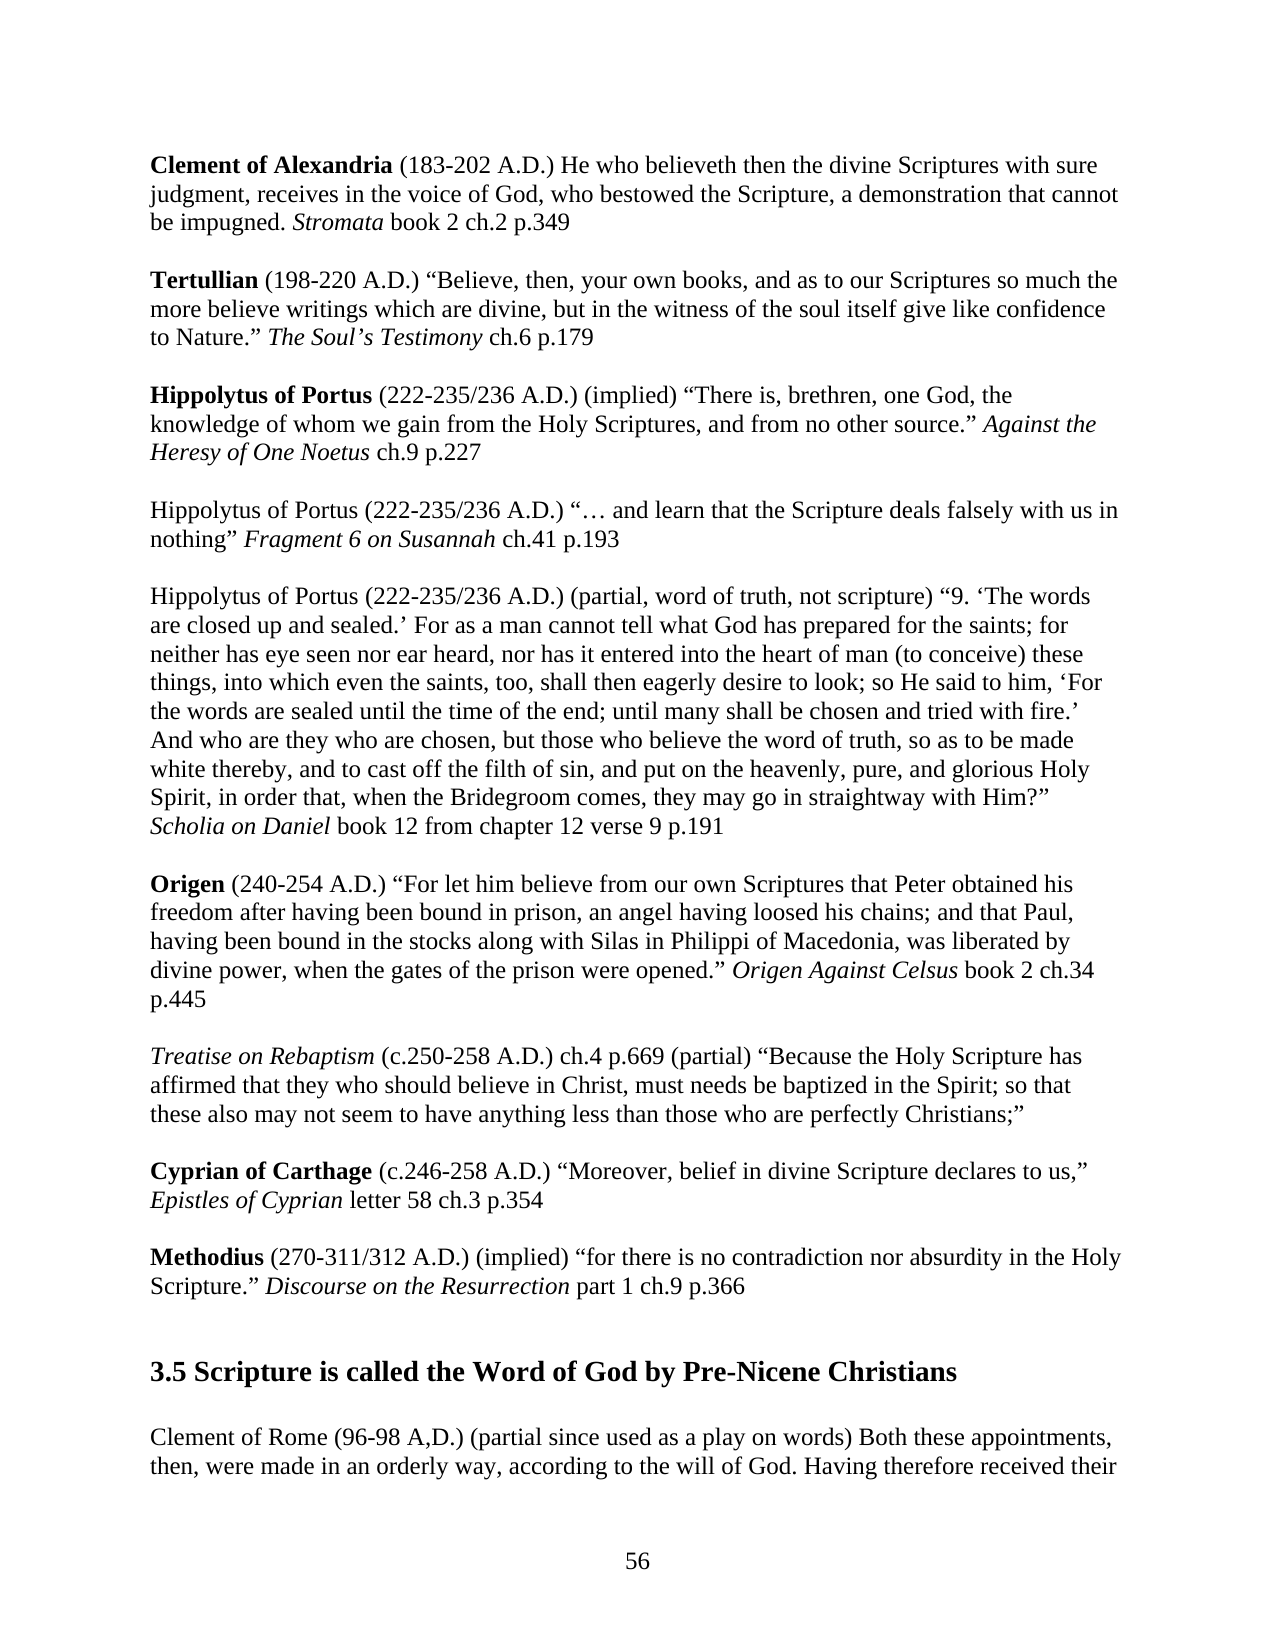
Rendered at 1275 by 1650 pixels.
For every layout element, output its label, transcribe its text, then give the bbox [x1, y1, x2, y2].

text Hippolytus of Portus (222-235/236 A.D.) “… and learn that the Scripture deals falsely with us in nothing” Fragment 6 on Susannah ch.41 p.193 [150, 495, 1125, 552]
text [150, 1422, 1125, 1480]
text Cyprian of Carthage (c.246-258 A.D.) “Moreover, belief in divine Scripture declares to us,” Epistles of Cyprian letter 58 ch.3 p.354 [150, 1156, 1125, 1214]
text Treatise on Rebaptism (c.250-258 A.D.) ch.4 p.669 (partial) “Because the Holy Scripture has affirmed that they who should believe in Christ, must needs be baptized in the Spirit; so that these also may not seem to have anything less than those who are perfectly Christians;” [150, 1041, 1125, 1127]
text Origen (240-254 A.D.) “For let him believe from our own Scriptures that Peter obtained his freedom after having been bound in prison, an angel having loosed his chains; and that Paul, having been bound in the stocks along with Silas in Philippi of Macedonia, was liberated by divine power, when the gates of the prison were opened.” Origen Against Celsus book 2 ch.34 p.445 [150, 869, 1125, 1012]
subtitle 3.5 Scripture is called the Word of God by Pre-Nicene Christians [150, 1354, 1125, 1387]
text Methodius (270-311/312 A.D.) (implied) “for there is no contradiction nor absurdity in the Holy Scripture.” Discourse on the Resurrection part 1 ch.9 p.366 [150, 1242, 1125, 1300]
text Hippolytus of Portus (222-235/236 A.D.) (implied) “There is, brethren, one God, the knowledge of whom we gain from the Holy Scriptures, and from no other source.” Against the Heresy of One Noetus ch.9 p.227 [150, 380, 1125, 466]
text Tertullian (198-220 A.D.) “Believe, then, your own books, and as to our Scriptures so much the more believe writings which are divine, but in the witness of the soul itself give like confidence to Nature.” The Soul’s Testimony ch.6 p.179 [150, 265, 1125, 351]
text Clement of Alexandria (183-202 A.D.) He who believeth then the divine Scriptures with sure judgment, receives in the voice of God, who bestowed the Scripture, a demonstration that cannot be impugned. Stromata book 2 ch.2 p.349 [150, 150, 1125, 236]
text Hippolytus of Portus (222-235/236 A.D.) (partial, word of truth, not scripture) “9. ‘The words are closed up and sealed.’ For as a man cannot tell what God has prepared for the saints; for neither has eye seen nor ear heard, nor has it entered into the heart of man (to conceive) these things, into which even the saints, too, shall then eagerly desire to look; so He said to him, ‘For the words are sealed until the time of the end; until many shall be chosen and tried with fire.’ And who are they who are chosen, but those who believe the word of truth, so as to be made white thereby, and to cast off the filth of sin, and put on the heavenly, pure, and glorious Holy Spirit, in order that, when the Bridegroom comes, they may go in straightway with Him?” Scholia on Daniel book 12 from chapter 12 verse 9 p.191 [150, 581, 1125, 840]
